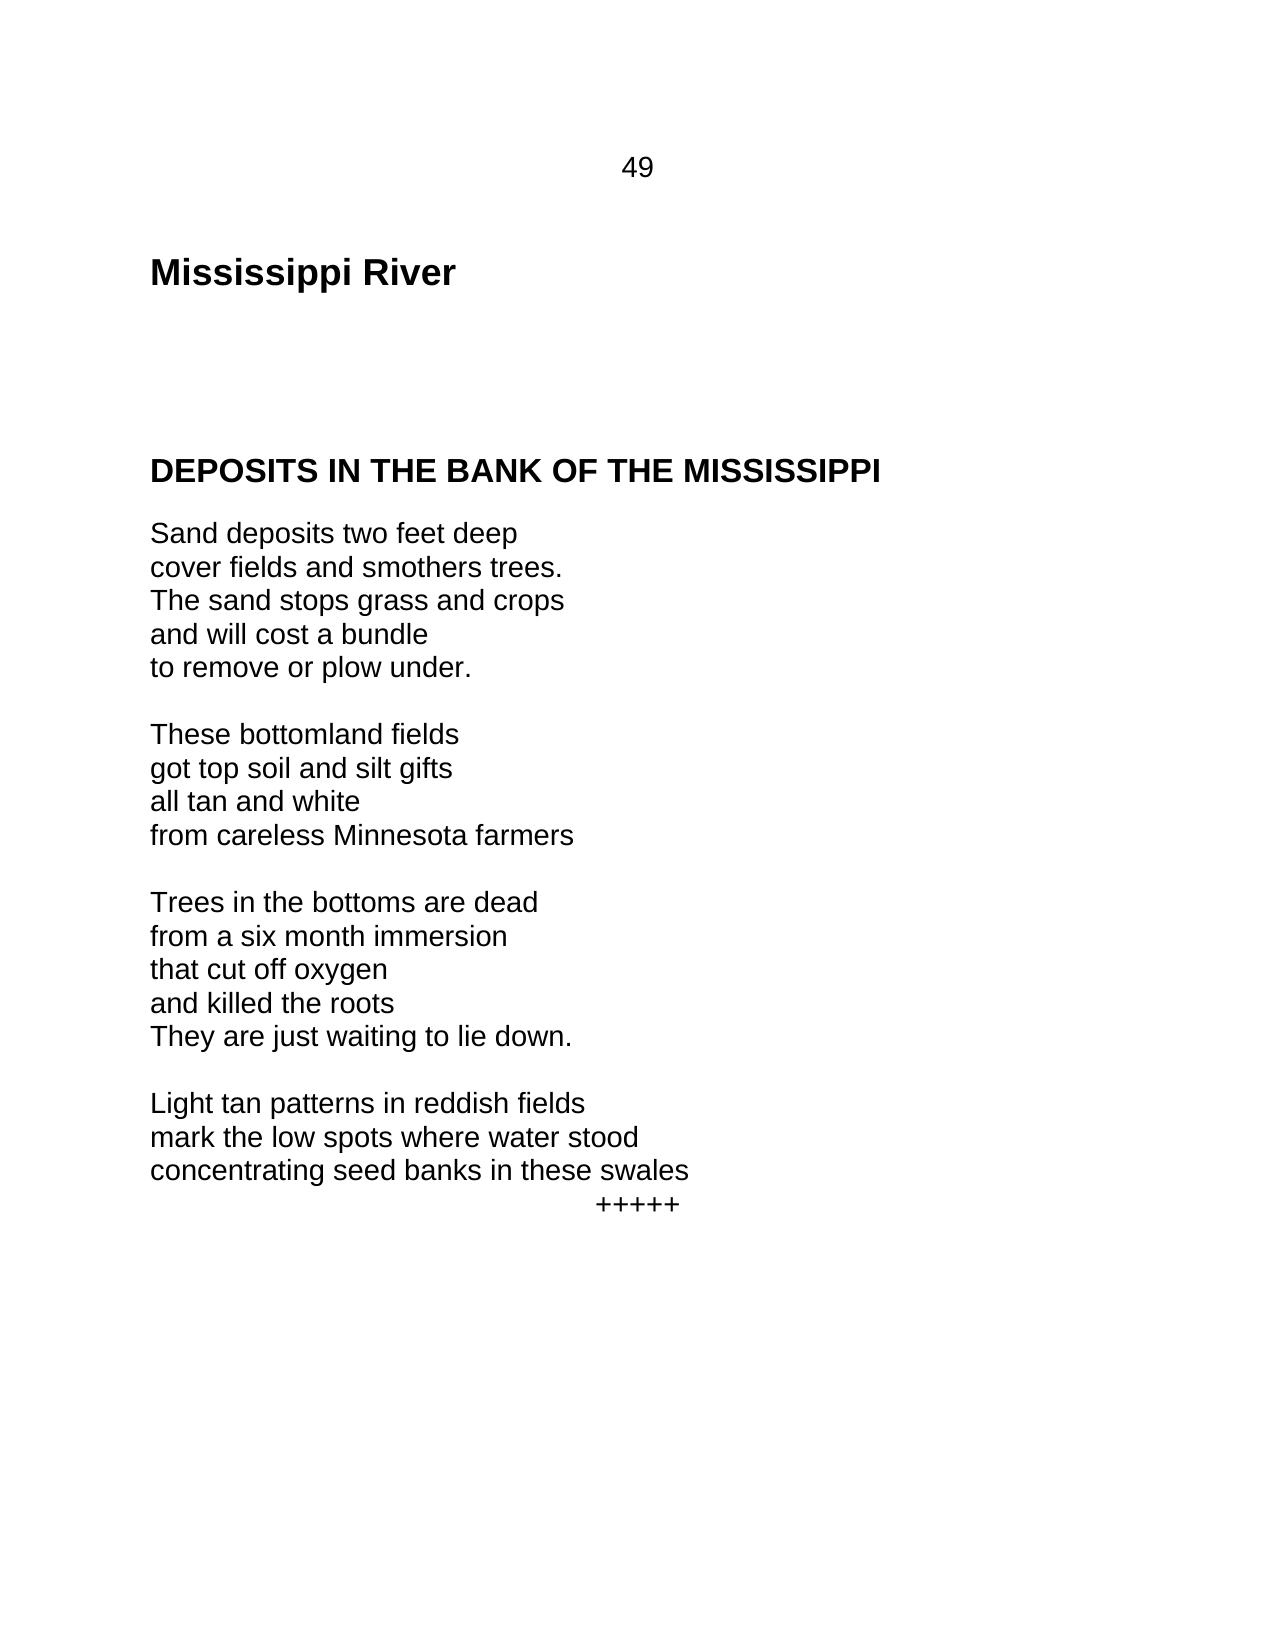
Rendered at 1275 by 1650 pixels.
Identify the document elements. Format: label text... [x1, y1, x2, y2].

text Sand deposits two feet deep [150, 516, 1125, 549]
text and killed the roots [150, 986, 1125, 1019]
text cover fields and smothers trees. [150, 549, 1125, 583]
text Trees in the bottoms are dead [150, 885, 1125, 918]
text concentrating seed banks in these swales [150, 1153, 1125, 1187]
text DEPOSITS IN THE BANK OF THE MISSISSIPPI [150, 451, 1125, 489]
text and will cost a bundle [150, 617, 1125, 650]
text got top soil and silt gifts [150, 751, 1125, 784]
text The sand stops grass and crops [150, 583, 1125, 617]
text that cut off oxygen [150, 952, 1125, 986]
text +++++ [150, 1187, 1125, 1220]
text They are just waiting to lie down. [150, 1019, 1125, 1053]
text Light tan patterns in reddish fields [150, 1086, 1125, 1120]
text 49 [150, 150, 1125, 183]
text to remove or plow under. [150, 650, 1125, 684]
text from a six month immersion [150, 918, 1125, 952]
text all tan and white [150, 784, 1125, 818]
text Mississippi River [150, 251, 1125, 294]
text from careless Minnesota farmers [150, 818, 1125, 851]
text mark the low spots where water stood [150, 1120, 1125, 1153]
text These bottomland fields [150, 717, 1125, 751]
